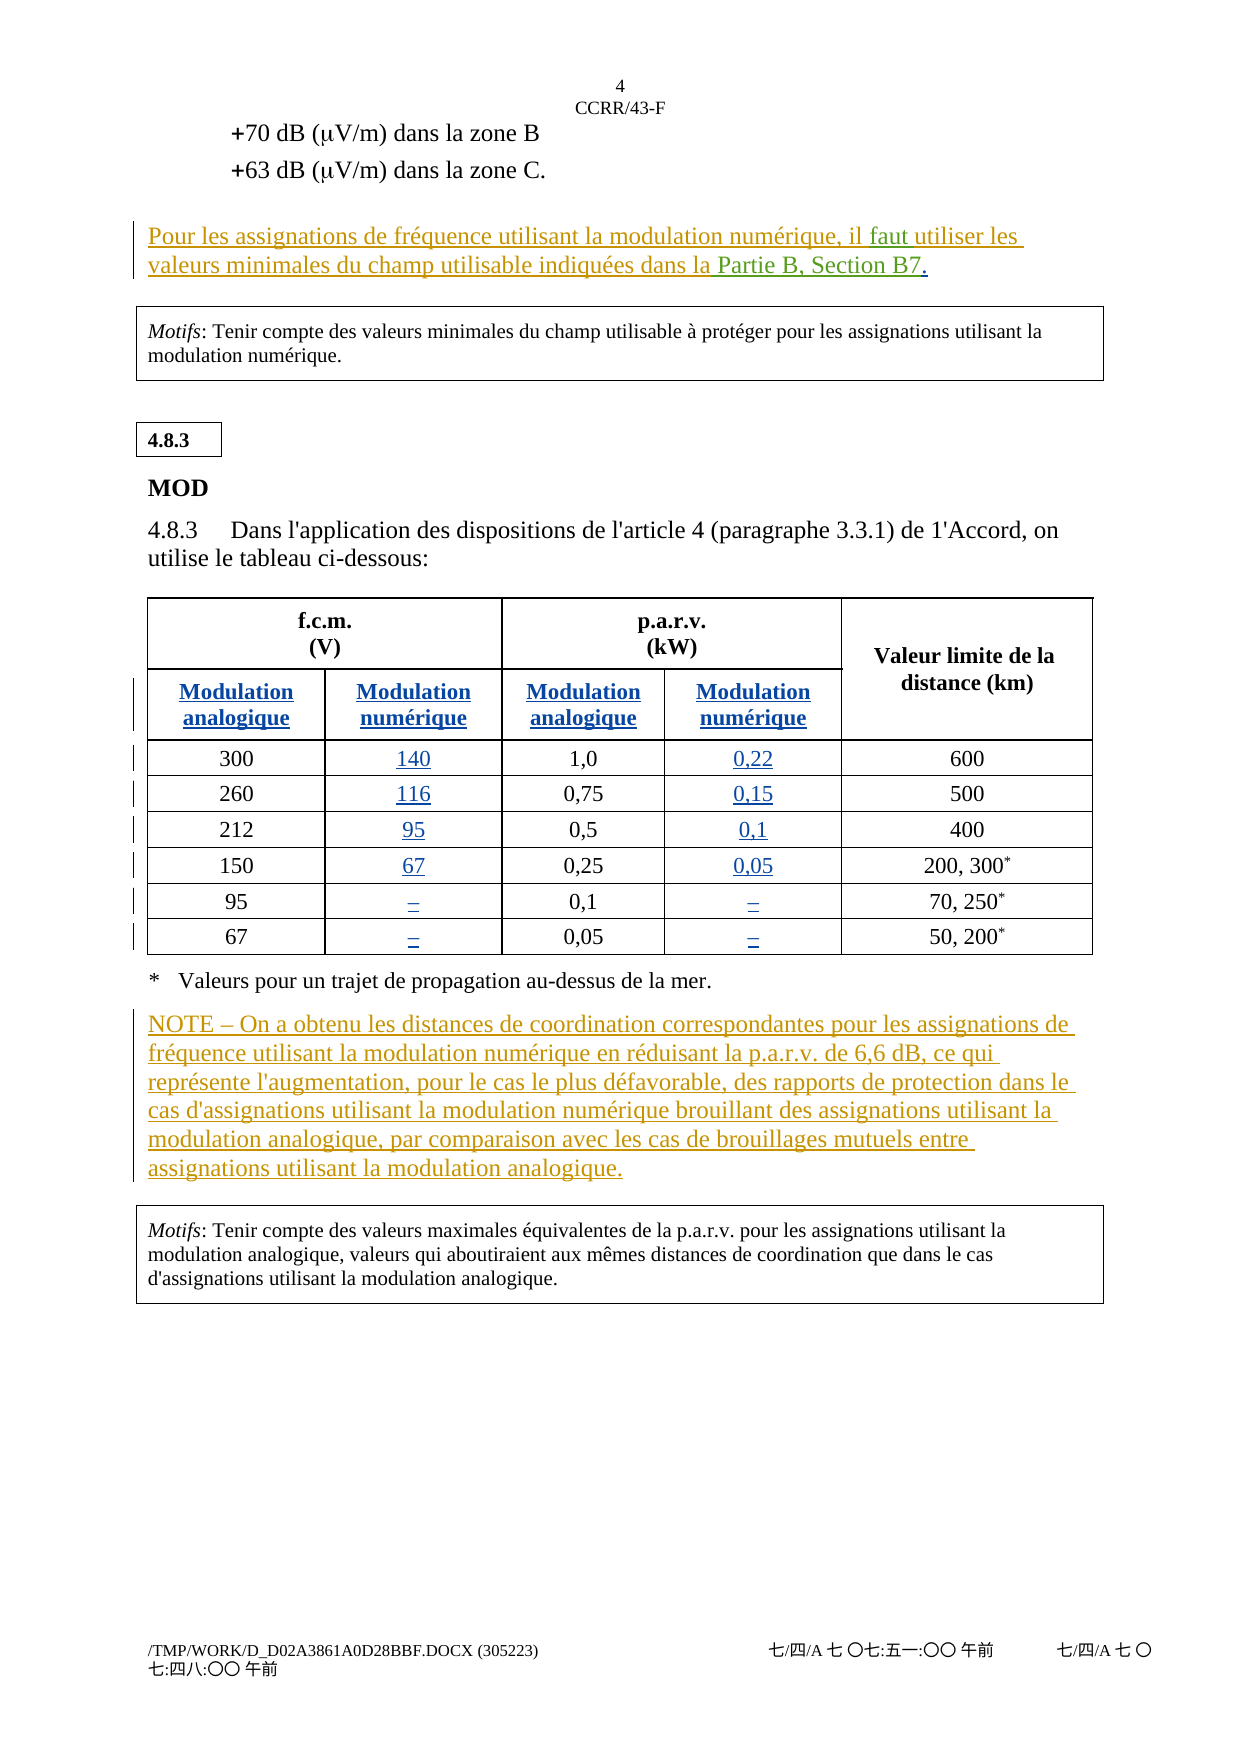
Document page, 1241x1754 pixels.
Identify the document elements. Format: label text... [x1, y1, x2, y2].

table_cell 50, 200* [842, 919, 1092, 954]
table_cell 1,0 [503, 741, 664, 775]
table_cell 300 [148, 741, 324, 775]
text 70 dB (V/m) dans la zone B [230, 118, 1092, 147]
table_cell 150 [148, 848, 324, 882]
table_header p.a.r.v. (kW) [503, 599, 841, 668]
table_cell [326, 884, 501, 918]
table_header f.c.m. (V) [148, 599, 501, 668]
table_cell 0,75 [503, 776, 664, 811]
table_cell [326, 670, 501, 739]
table_cell 400 [842, 812, 1092, 847]
table_cell [503, 670, 664, 739]
table_cell 70, 250* [842, 884, 1092, 918]
table_cell [326, 919, 501, 954]
table_cell [665, 776, 841, 811]
table_cell [665, 848, 841, 882]
table_cell [326, 848, 501, 882]
table_cell 260 [148, 776, 324, 811]
table_header 4.8.3 [137, 423, 221, 456]
table_cell [665, 812, 841, 847]
table_cell [148, 670, 324, 739]
table_cell [665, 741, 841, 775]
table_header Valeur limite de la distance (km) [842, 599, 1092, 739]
table_cell [665, 884, 841, 918]
table_cell 0,25 [503, 848, 664, 882]
table_cell [326, 812, 501, 847]
table_cell 500 [842, 776, 1092, 811]
table_cell 95 [148, 884, 324, 918]
table_cell 0,1 [503, 884, 664, 918]
table_cell [665, 919, 841, 954]
table_header Motifs: Tenir compte des valeurs maximales équivalentes de la p.a.r.v. pour les assignations utilisant la modulation analogique, valeurs qui aboutiraient aux mêmes distances de coordination que dans le cas d'assignations utilisant la modulation analogique. [137, 1206, 1103, 1303]
table_cell [326, 776, 501, 811]
text 4.8.3 Dans l'application des dispositions de l'article 4 (paragraphe 3.3.1) de 1'Accord, on utilise le tableau ci-dessous: [148, 515, 1092, 572]
table_cell 0,05 [503, 919, 664, 954]
table_cell 0,5 [503, 812, 664, 847]
table_cell 600 [842, 741, 1092, 775]
table_cell 200, 300* [842, 848, 1092, 882]
table_cell [665, 670, 841, 739]
text 63 dB (V/m) dans la zone C. [230, 155, 1092, 184]
table_cell 67 [148, 919, 324, 954]
table_header Motifs: Tenir compte des valeurs minimales du champ utilisable à protéger pour les assignations utilisant la modulation numérique. [137, 307, 1103, 380]
table_cell 212 [148, 812, 324, 847]
table_cell [326, 741, 501, 775]
table_cell * Valeurs pour un trajet de propagation au-dessus de la mer. [148, 955, 1093, 1001]
subtitle MOD [148, 473, 1092, 502]
